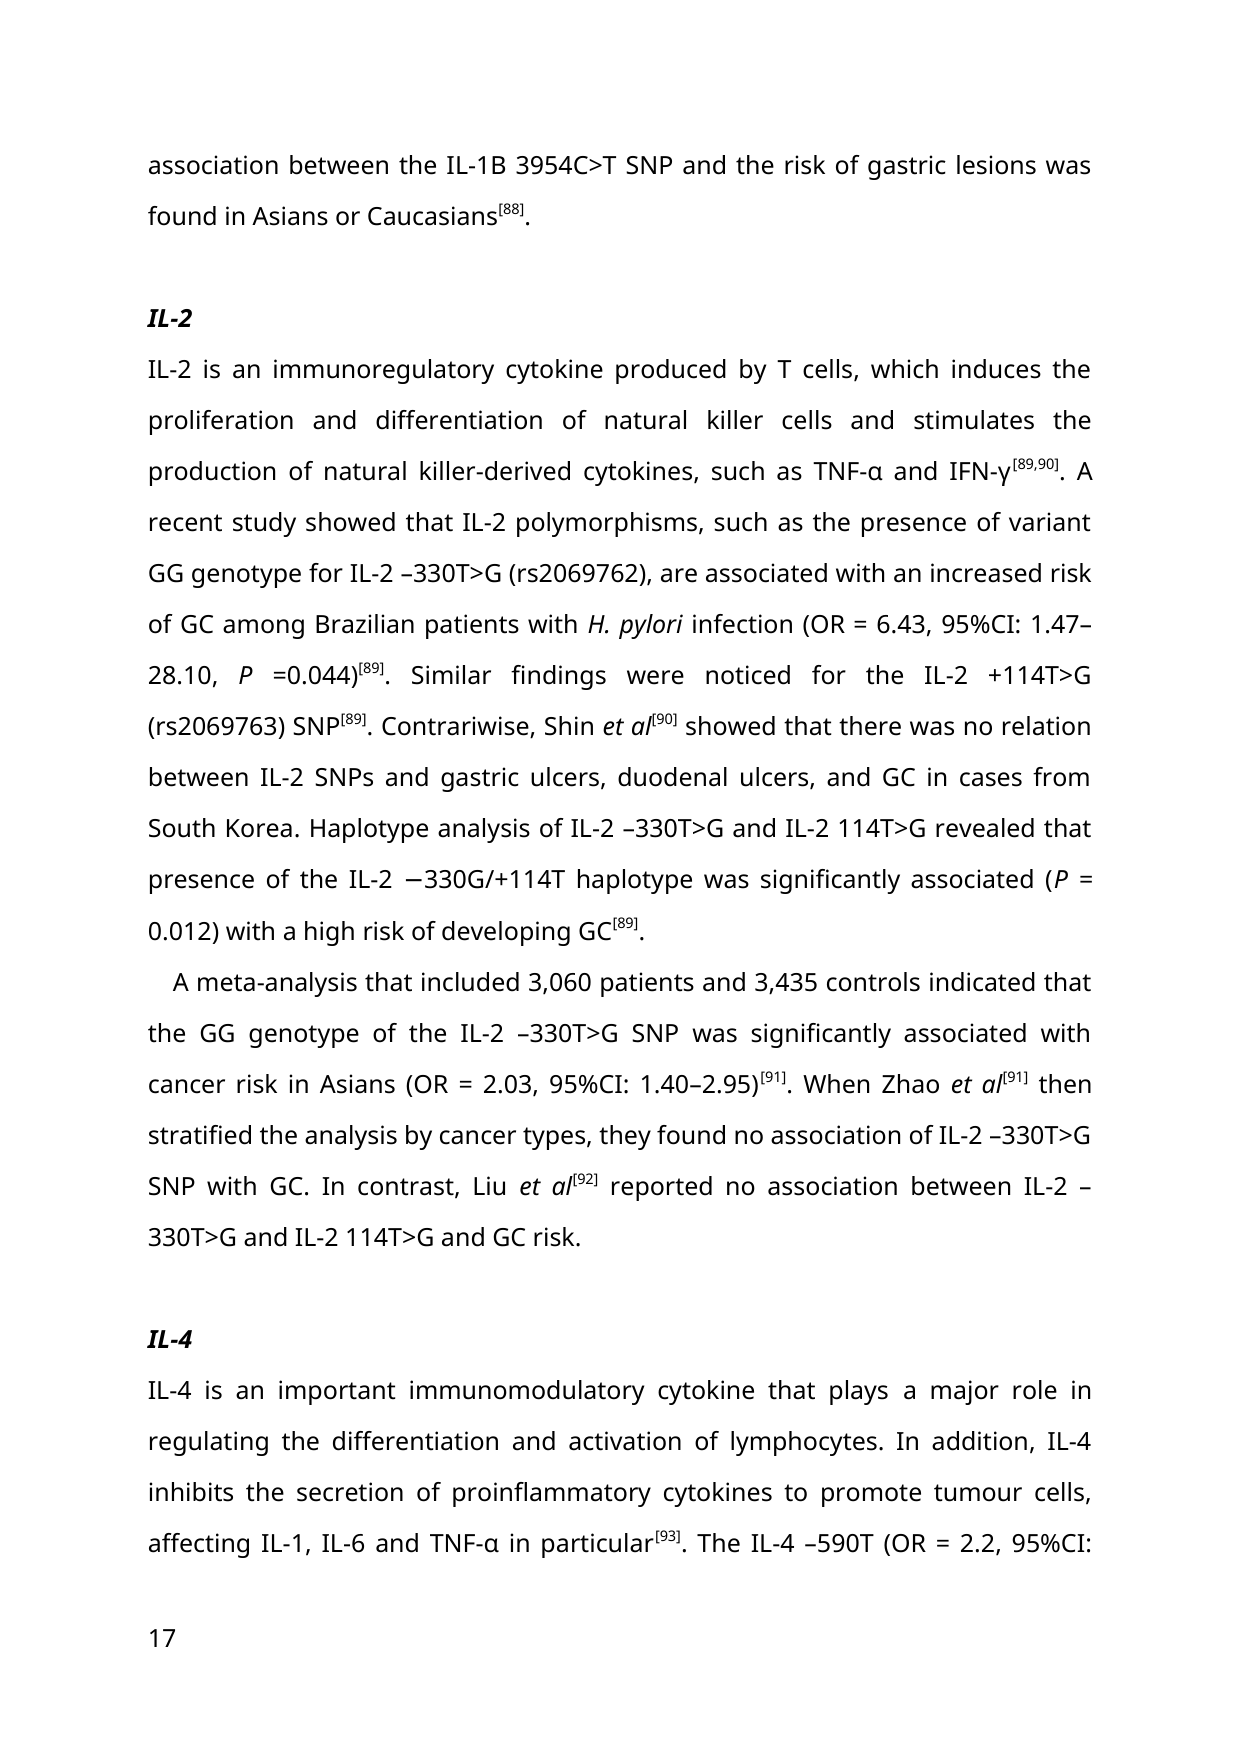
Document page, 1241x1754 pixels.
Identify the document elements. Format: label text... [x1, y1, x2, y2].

text A meta-analysis that included 3,060 patients and 3,435 controls indicated that the GG genotype of the IL-2 –330T>G SNP was significantly associated with cancer risk in Asians (OR = 2.03, 95%CI: 1.40–2.95)[91]. When Zhao et al[91] then stratified the analysis by cancer types, they found no association of IL-2 –330T>G SNP with GC. In contrast, Liu et al[92] reported no association between IL-2 –330T>G and IL-2 114T>G and GC risk. [148, 964, 1093, 1253]
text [148, 1373, 1093, 1560]
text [148, 148, 1093, 233]
text IL-4 [148, 1322, 1093, 1356]
text IL-2 [148, 301, 1093, 335]
text IL-2 is an immunoregulatory cytokine produced by T cells, which induces the proliferation and differentiation of natural killer cells and stimulates the production of natural killer-derived cytokines, such as TNF-α and IFN-γ[89,90]. A recent study showed that IL-2 polymorphisms, such as the presence of variant GG genotype for IL-2 –330T>G (rs2069762), are associated with an increased risk of GC among Brazilian patients with H. pylori infection (OR = 6.43, 95%CI: 1.47–28.10, P =0.044)[89]. Similar findings were noticed for the IL-2 +114T>G (rs2069763) SNP[89]. Contrariwise, Shin et al[90] showed that there was no relation between IL-2 SNPs and gastric ulcers, duodenal ulcers, and GC in cases from South Korea. Haplotype analysis of IL-2 –330T>G and IL-2 114T>G revealed that presence of the IL-2 −330G/+114T haplotype was significantly associated (P = 0.012) with a high risk of developing GC[89]. [148, 352, 1093, 947]
